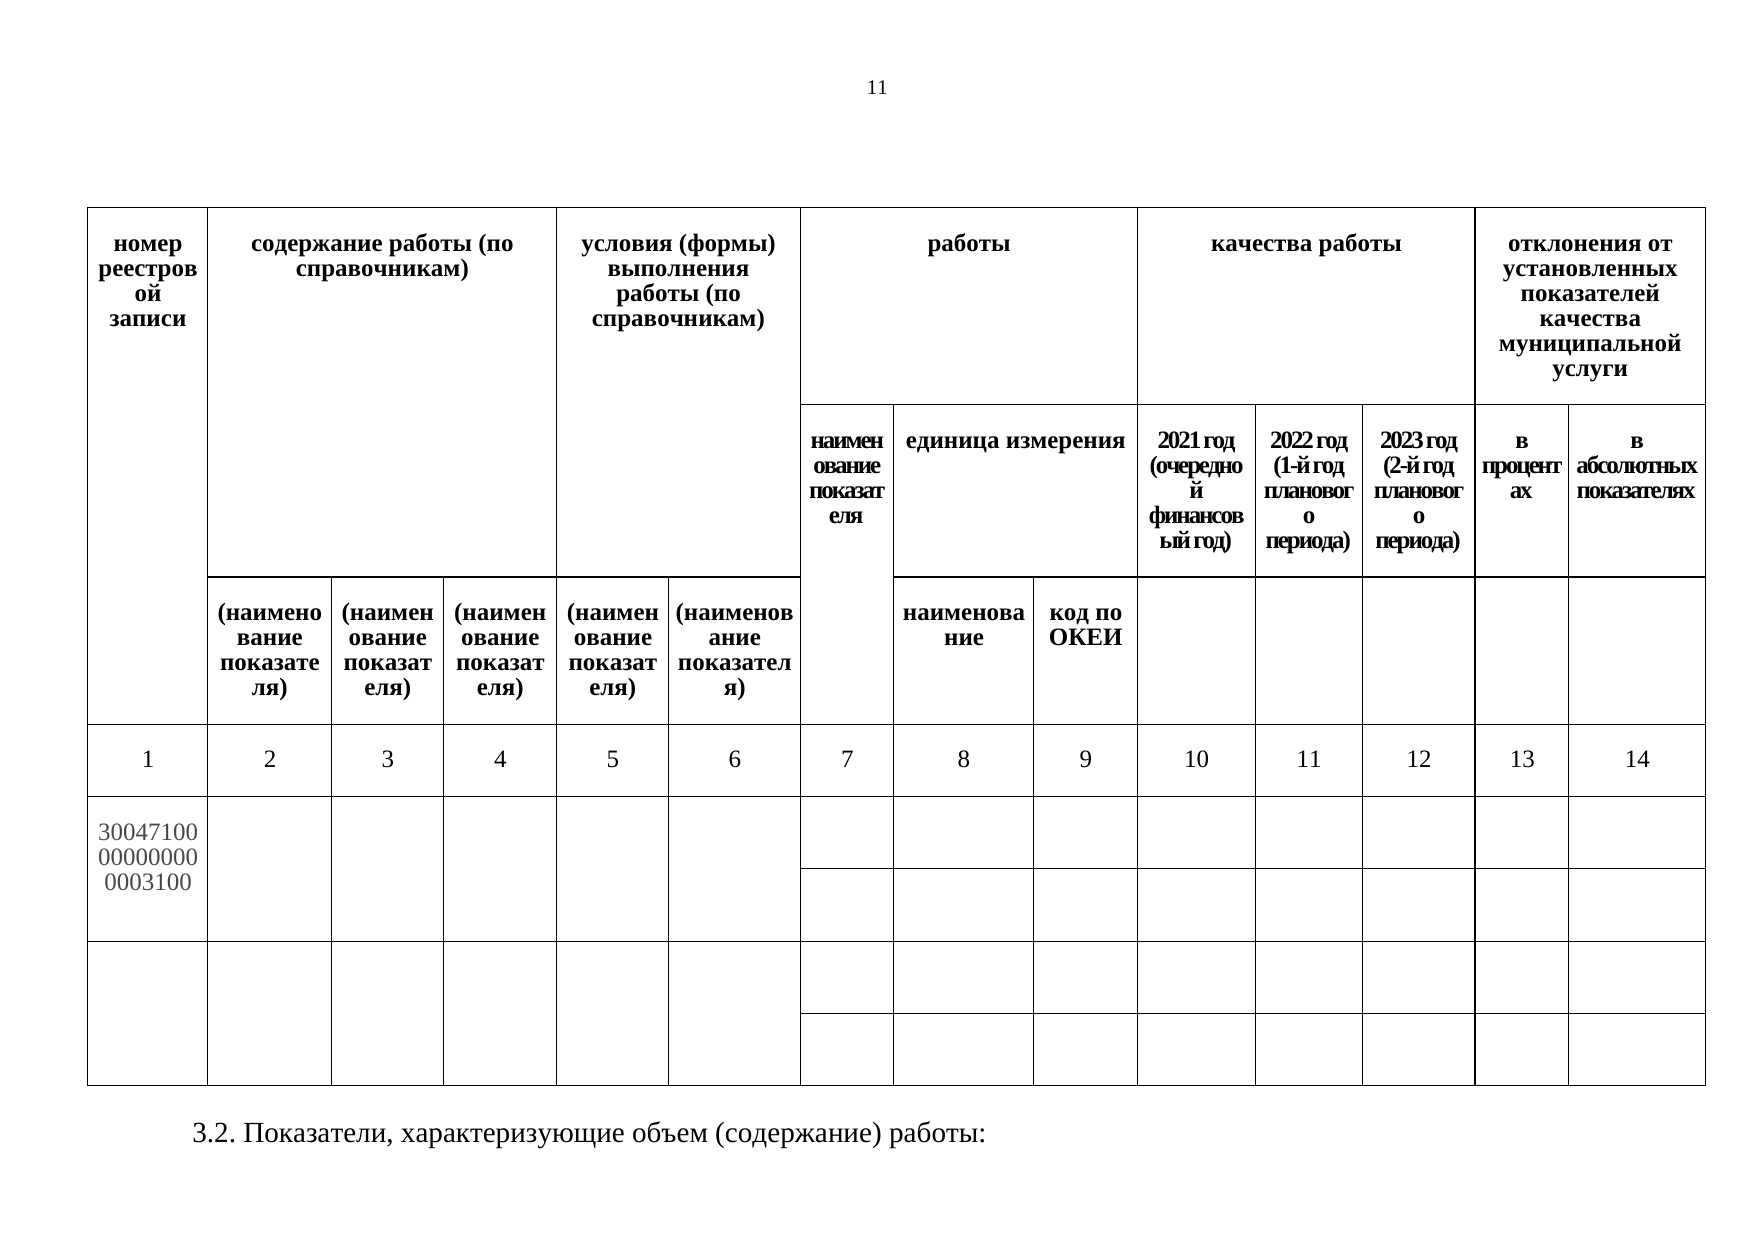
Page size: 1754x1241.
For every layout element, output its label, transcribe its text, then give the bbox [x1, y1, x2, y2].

table_cell [1256, 869, 1362, 941]
table_cell (наименование показателя) [208, 578, 331, 724]
table_cell 2021 год (очередной финансовый год) [1138, 405, 1255, 576]
table_cell [1569, 869, 1705, 941]
table_cell [1138, 797, 1255, 868]
table_cell [1476, 797, 1568, 868]
table_cell (наименование показателя) [669, 578, 800, 724]
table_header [1138, 208, 1474, 404]
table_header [1476, 208, 1705, 404]
table_cell 14 [1569, 725, 1705, 796]
table_cell [1569, 797, 1705, 868]
table_cell [894, 869, 1033, 941]
table_cell [557, 942, 668, 1085]
table_cell [557, 797, 668, 941]
table_cell [332, 942, 443, 1085]
table_cell единица измерения [894, 405, 1137, 576]
table_cell [1034, 1014, 1137, 1085]
table_cell [1476, 1014, 1568, 1085]
table_cell [1256, 578, 1362, 724]
table_cell код по ОКЕИ [1034, 578, 1137, 724]
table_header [557, 208, 800, 576]
table_cell [1256, 942, 1362, 1013]
table_cell 6 [669, 725, 800, 796]
table_cell 30047100000000000003100 [88, 797, 207, 941]
table_cell [1476, 942, 1568, 1013]
table_cell 4 [444, 725, 556, 796]
table_cell [669, 942, 800, 1085]
table_cell [894, 942, 1033, 1013]
table_cell наименование показателя [801, 405, 893, 724]
table_cell [1569, 1014, 1705, 1085]
table_cell [801, 942, 893, 1013]
table_cell [669, 797, 800, 941]
table_cell [1569, 578, 1705, 724]
table_cell [1034, 797, 1137, 868]
table_cell 1 [88, 725, 207, 796]
table_cell (наименование показателя) [444, 578, 556, 724]
table_cell 2 [208, 725, 331, 796]
table_cell 10 [1138, 725, 1255, 796]
table_cell 13 [1476, 725, 1568, 796]
table_cell 12 [1363, 725, 1474, 796]
table_cell [894, 1014, 1033, 1085]
table_cell 8 [894, 725, 1033, 796]
table_cell [1138, 869, 1255, 941]
table_cell [1363, 578, 1474, 724]
table_cell в абсолютных показателях [1569, 405, 1705, 576]
table_cell (наименование показателя) [332, 578, 443, 724]
table_cell [894, 797, 1033, 868]
table_cell наименование [894, 578, 1033, 724]
table_cell [1034, 869, 1137, 941]
table_cell [1138, 578, 1255, 724]
table_cell [1476, 578, 1568, 724]
table_cell [1363, 1014, 1474, 1085]
table_cell 11 [1256, 725, 1362, 796]
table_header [208, 208, 556, 576]
table_cell [801, 1014, 893, 1085]
table_cell [208, 942, 331, 1085]
table_cell [208, 797, 331, 941]
table_cell [444, 942, 556, 1085]
table_cell [1256, 797, 1362, 868]
text 3.2. Показатели, характеризующие объем (содержание) работы: [118, 1115, 1636, 1148]
table_cell в процентах [1476, 405, 1568, 576]
table_cell [1476, 869, 1568, 941]
table_cell [1256, 1014, 1362, 1085]
table_cell [444, 797, 556, 941]
table_cell [332, 797, 443, 941]
table_cell [1363, 797, 1474, 868]
table_cell [801, 869, 893, 941]
table_cell 7 [801, 725, 893, 796]
table_cell [88, 942, 207, 1085]
table_cell [1138, 1014, 1255, 1085]
table_cell [1569, 942, 1705, 1013]
table_cell 2022 год (1-й год планового периода) [1256, 405, 1362, 576]
table_cell [1034, 942, 1137, 1013]
table_cell [801, 797, 893, 868]
table_cell [1363, 869, 1474, 941]
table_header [801, 208, 1137, 404]
table_cell [1138, 942, 1255, 1013]
table_cell (наименование показателя) [557, 578, 668, 724]
table_cell 5 [557, 725, 668, 796]
table_cell 2023 год (2-й год планового периода) [1363, 405, 1474, 576]
table_cell 9 [1034, 725, 1137, 796]
table_cell [1363, 942, 1474, 1013]
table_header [88, 208, 207, 724]
table_cell 3 [332, 725, 443, 796]
